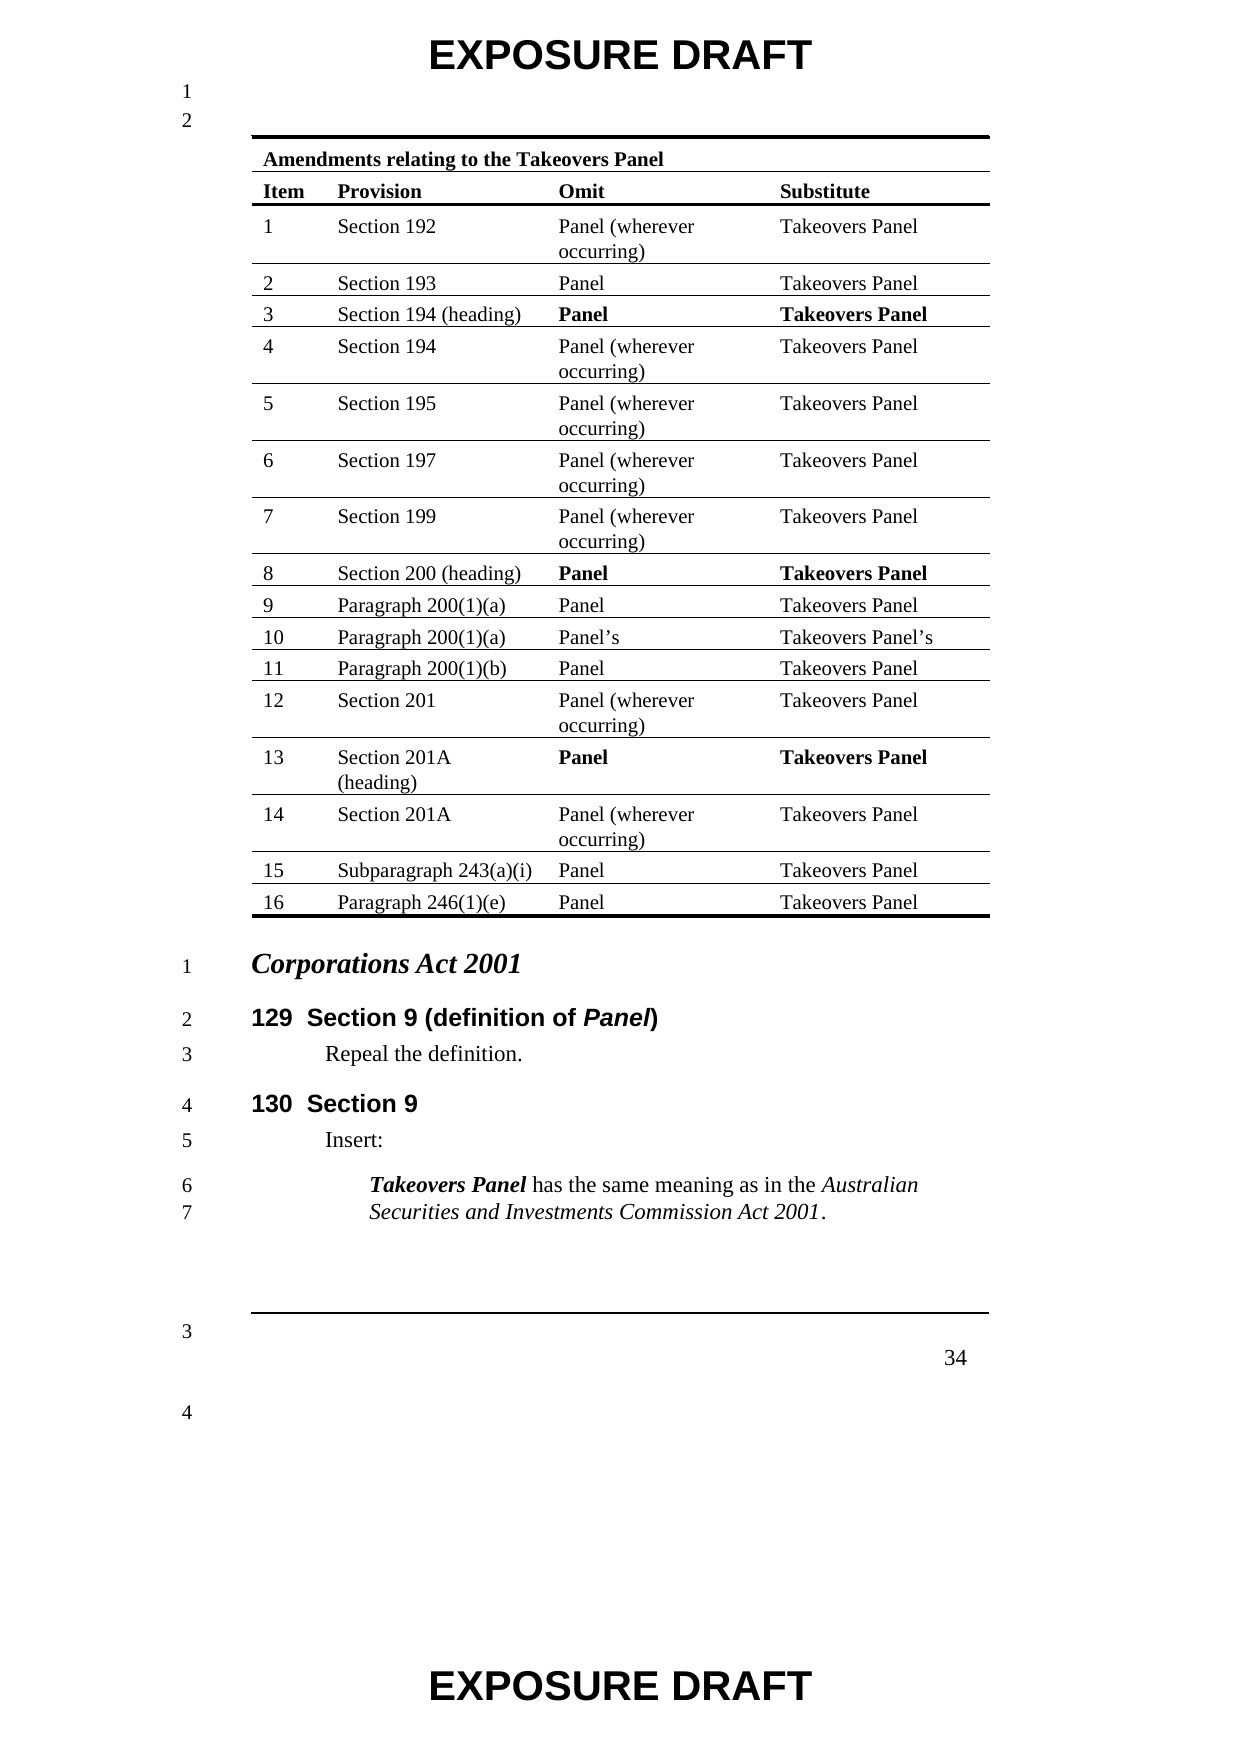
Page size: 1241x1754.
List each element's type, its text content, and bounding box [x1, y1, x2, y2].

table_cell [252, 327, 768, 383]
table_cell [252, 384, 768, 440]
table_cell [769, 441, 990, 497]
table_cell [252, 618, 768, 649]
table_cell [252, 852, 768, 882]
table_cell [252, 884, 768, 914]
text Insert: [325, 1126, 989, 1153]
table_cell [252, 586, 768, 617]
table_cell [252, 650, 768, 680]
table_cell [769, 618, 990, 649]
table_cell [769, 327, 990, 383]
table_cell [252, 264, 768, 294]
text Repeal the definition. [325, 1040, 989, 1066]
text Takeovers Panel has the same meaning as in the Australian Securities and Investments Commission Act 2001. [369, 1172, 989, 1224]
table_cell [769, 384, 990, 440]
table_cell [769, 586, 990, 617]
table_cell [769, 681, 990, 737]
text 129 Section 9 (definition of Panel) [251, 1003, 989, 1032]
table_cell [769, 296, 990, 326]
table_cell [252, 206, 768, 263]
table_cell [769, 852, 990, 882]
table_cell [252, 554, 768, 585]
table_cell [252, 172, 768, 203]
text Corporations Act 2001 [251, 947, 989, 980]
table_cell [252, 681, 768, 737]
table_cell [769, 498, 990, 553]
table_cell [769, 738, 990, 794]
text 130 Section 9 [251, 1089, 989, 1118]
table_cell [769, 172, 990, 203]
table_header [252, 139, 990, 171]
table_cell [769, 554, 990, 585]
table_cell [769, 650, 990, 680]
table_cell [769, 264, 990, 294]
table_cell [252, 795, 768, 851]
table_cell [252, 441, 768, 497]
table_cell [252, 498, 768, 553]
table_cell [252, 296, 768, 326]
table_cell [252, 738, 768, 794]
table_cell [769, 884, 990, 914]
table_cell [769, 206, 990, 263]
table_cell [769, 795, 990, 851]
